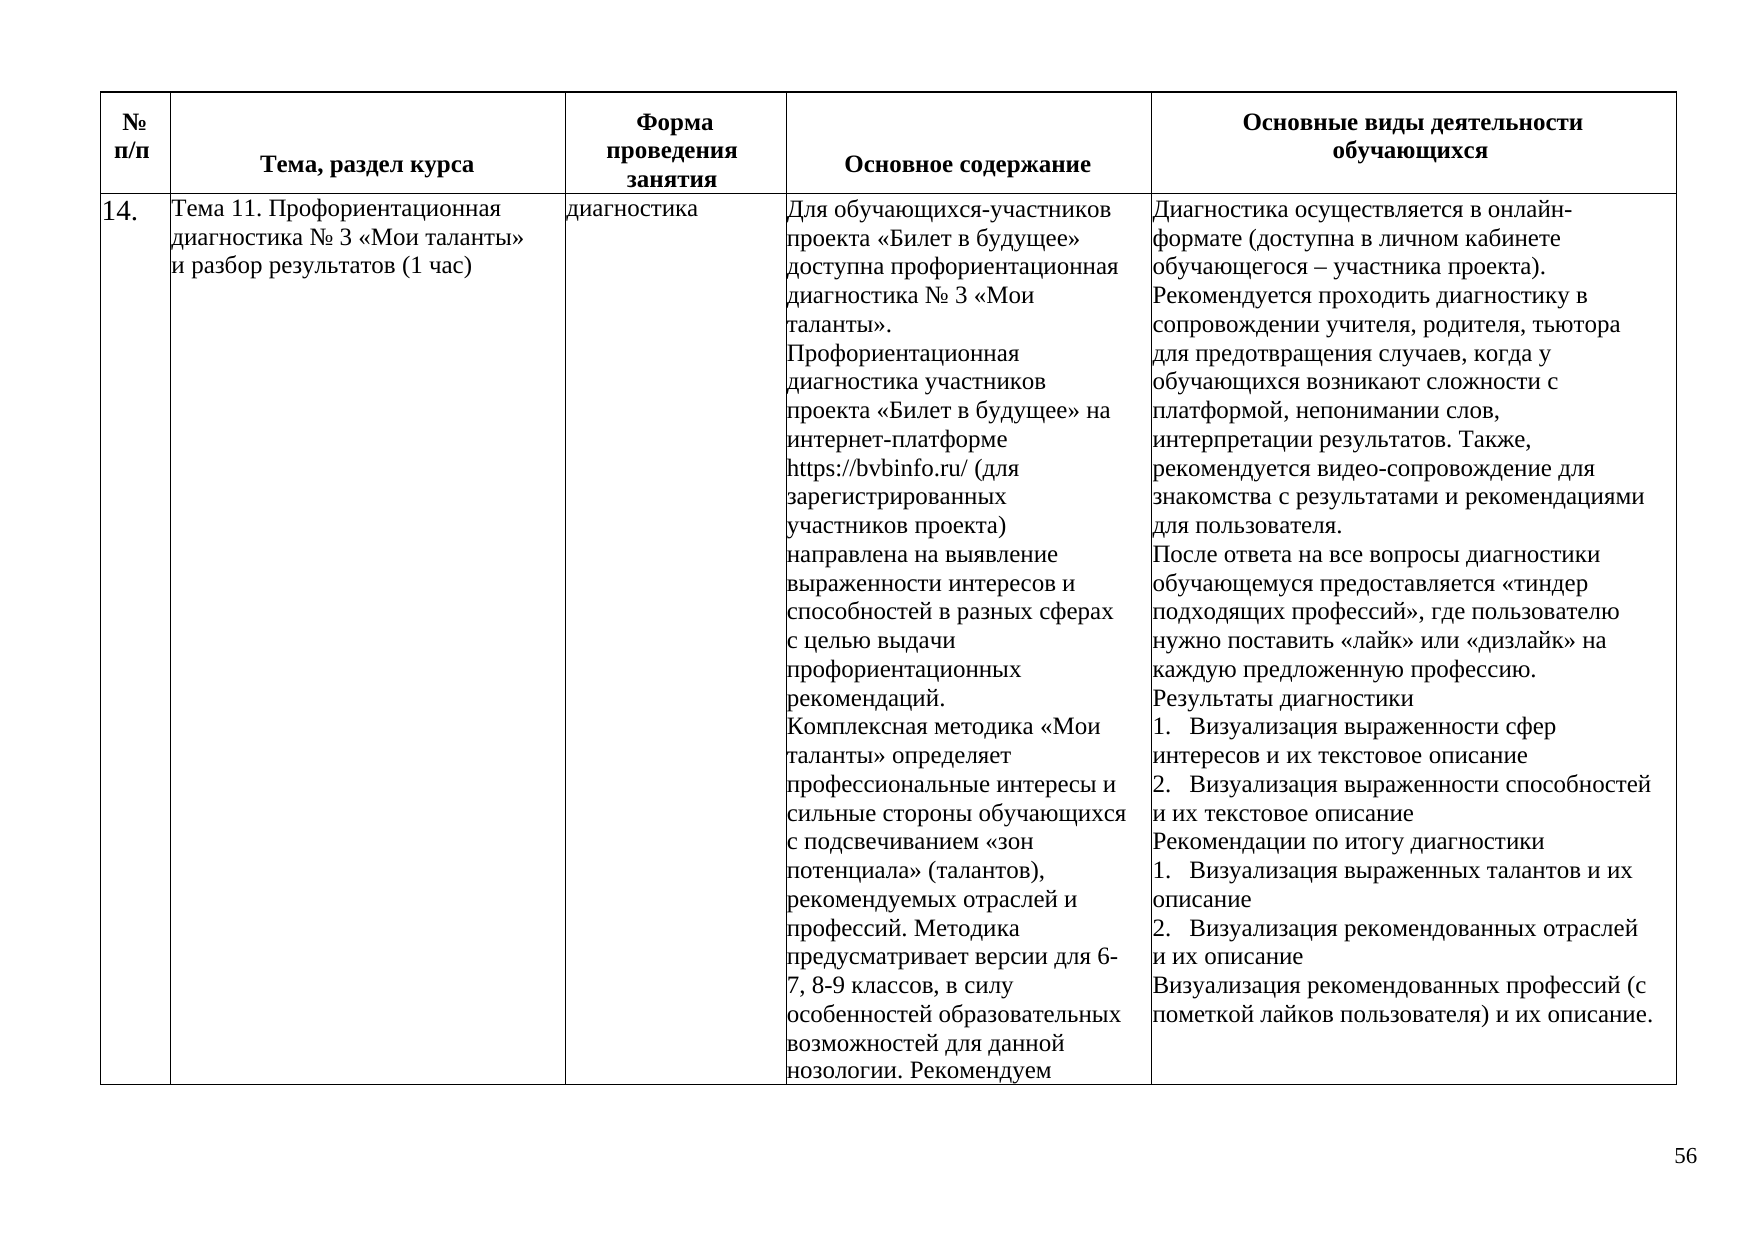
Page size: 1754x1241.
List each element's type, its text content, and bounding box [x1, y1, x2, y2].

table_header Тема, раздел курса [171, 93, 565, 193]
table_cell Диагностика осуществляется в онлайн- формате (доступна в личном кабинете обучающегося – участника проекта). Рекомендуется проходить диагностику в сопровождении учителя, родителя, тьютора для предотвращения случаев, когда у обучающихся возникают сложности с платформой, непонимании слов, интерпретации результатов. Также, рекомендуется видео-сопровождение для знакомства с результатами и рекомендациями для пользователя. После ответа на все вопросы диагностики обучающемуся предоставляется «тиндер подходящих профессий», где пользователю нужно поставить «лайк» или «дизлайк» на каждую предложенную профессию. Результаты диагностики Визуализация выраженности сфер интересов и их текстовое описание Визуализация выраженности способностей и их текстовое описание Рекомендации по итогу диагностики Визуализация выраженных талантов и их описание Визуализация рекомендованных отраслей и их описание Визуализация рекомендованных профессий (с пометкой лайков пользователя) и их описание. [1152, 194, 1676, 1084]
table_cell Для обучающихся-участников проекта «Билет в будущее» доступна профориентационная диагностика № 3 «Мои таланты». Профориентационная диагностика участников проекта «Билет в будущее» на интернет-платформе https://bvbinfo.ru/ (для зарегистрированных участников проекта) направлена на выявление выраженности интересов и способностей в разных сферах с целью выдачи профориентационных рекомендаций. Комплексная методика «Мои таланты» определяет профессиональные интересы и сильные стороны обучающихся с подсвечиванием «зон потенциала» (талантов), рекомендуемых отраслей и профессий. Методика предусматривает версии для 6- 7, 8-9 классов, в силу особенностей образовательных возможностей для данной нозологии. Рекомендуем [787, 194, 1151, 1084]
table_cell 14. [101, 194, 170, 1084]
table_header № п/п [101, 93, 170, 193]
table_header Основное содержание [787, 93, 1151, 193]
table_cell диагностика [566, 194, 786, 1084]
table_header Основные виды деятельности обучающихся [1152, 93, 1676, 193]
table_header Форма проведения занятия [566, 93, 786, 193]
table_cell Тема 11. Профориентационная диагностика № 3 «Мои таланты» и разбор результатов (1 час) [171, 194, 565, 1084]
